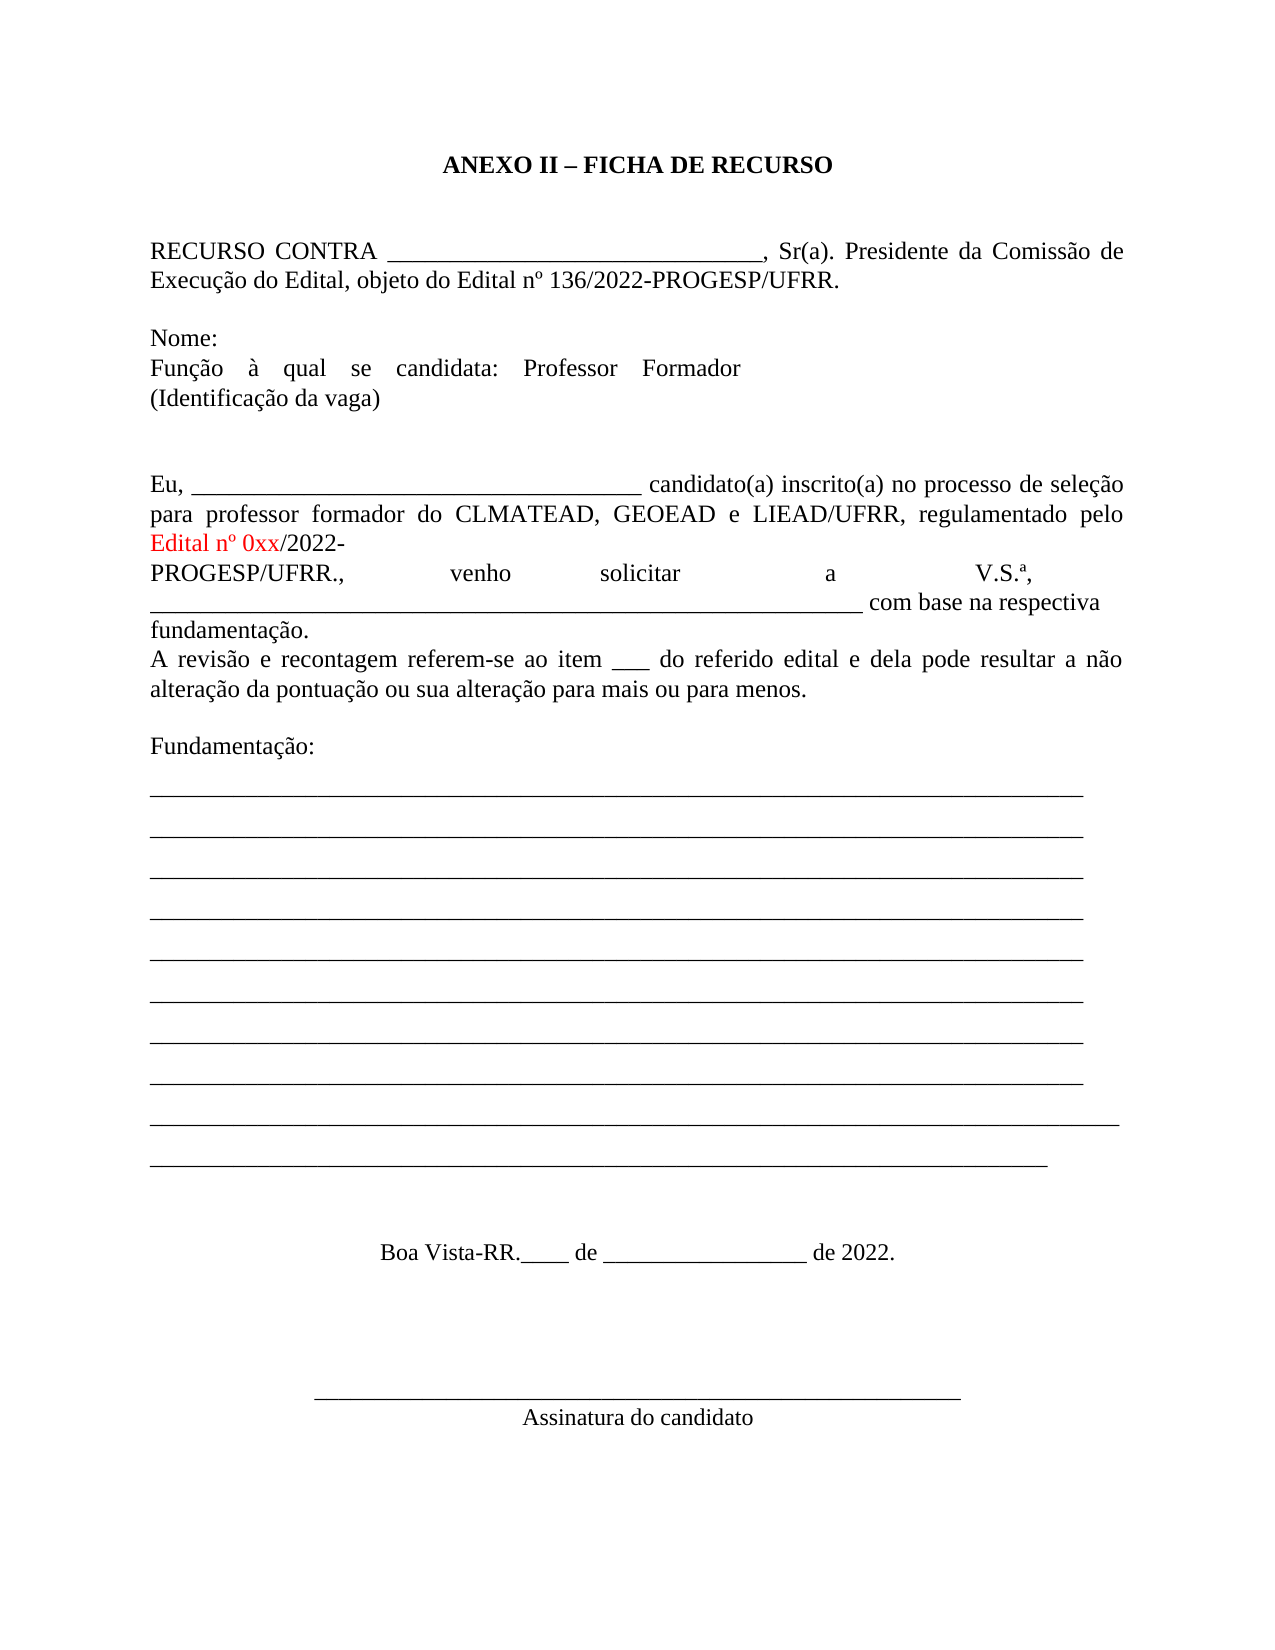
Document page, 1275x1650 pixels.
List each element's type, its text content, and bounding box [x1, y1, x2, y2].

text ____________________________________________________________________________________________________________________________________________________________ [150, 1101, 1125, 1169]
subtitle ANEXO II – FICHA DE RECURSO [151, 150, 1125, 179]
text A revisão e recontagem referem-se ao item ___ do referido edital e dela pode resultar a não alteração da pontuação ou sua alteração para mais ou para menos. [150, 644, 1125, 702]
text PROGESP/UFRR., venho solicitar a V.S.ª, _________________________________________________________ com base na respectiva fundamentação. [150, 558, 1125, 644]
text RECURSO CONTRA ______________________________, Sr(a). Presidente da Comissão de Execução do Edital, objeto do Edital nº 136/2022-PROGESP/UFRR. [150, 236, 1125, 294]
text Função à qual se candidata: Professor Formador (Identificação da vaga) [150, 353, 741, 412]
text Boa Vista-RR.____ de _________________ de 2022. [293, 1238, 982, 1266]
text ______________________________________________________________________________ [150, 937, 1125, 964]
text ______________________________________________________ Assinatura do candidato [293, 1376, 982, 1430]
text ______________________________________________________________________________ [150, 1019, 1125, 1046]
text Eu, ____________________________________ candidato(a) inscrito(a) no processo de seleção para professor formador do CLMATEAD, GEOEAD e LIEAD/UFRR, regulamentado pelo Edital nº 0xx/2022- [150, 469, 1125, 557]
text ______________________________________________________________________________ [150, 854, 1125, 882]
text ______________________________________________________________________________ [150, 895, 1125, 923]
text ______________________________________________________________________________ [150, 772, 1125, 799]
text Nome: [150, 323, 1125, 352]
text ______________________________________________________________________________ [150, 978, 1125, 1005]
text ______________________________________________________________________________ [150, 813, 1125, 841]
text Fundamentação: [150, 731, 1125, 760]
text ______________________________________________________________________________ [150, 1060, 1125, 1088]
